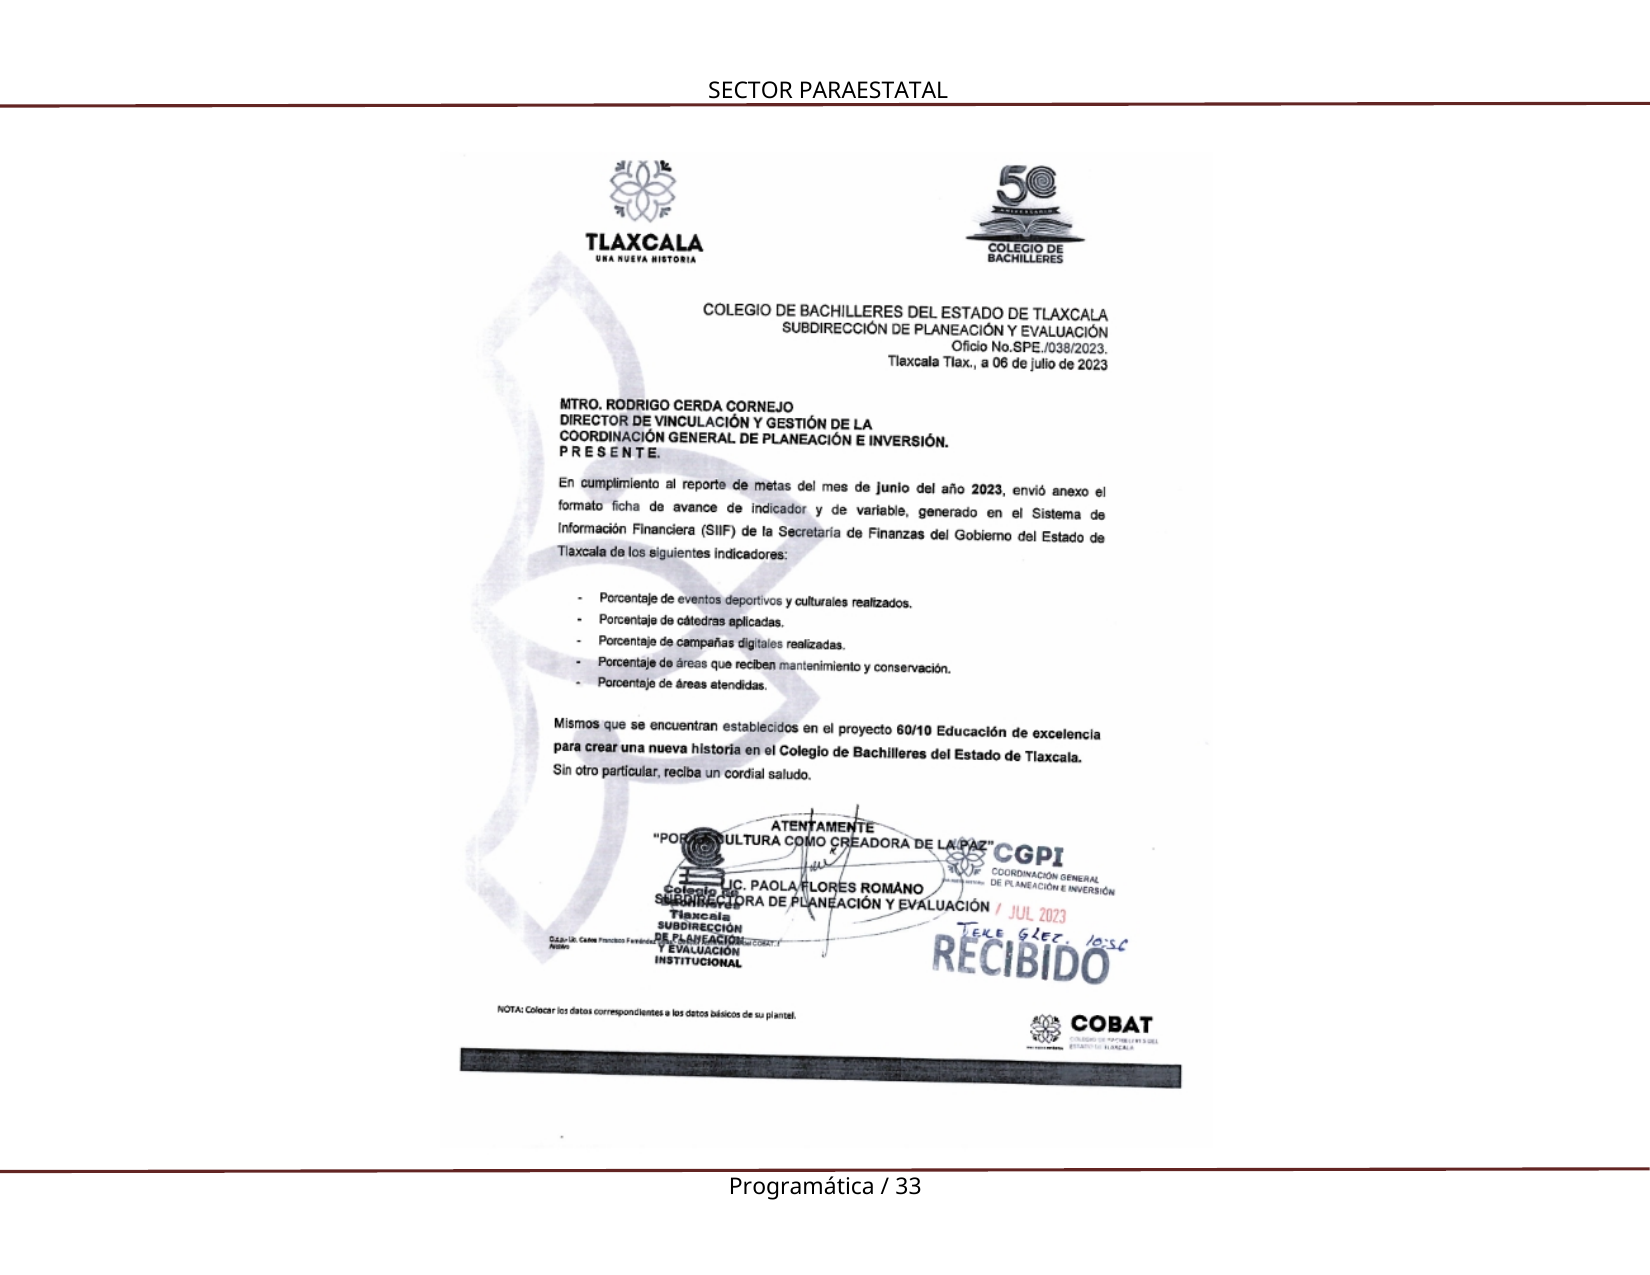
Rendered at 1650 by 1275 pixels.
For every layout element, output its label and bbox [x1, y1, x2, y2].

picture [437, 150, 1213, 1155]
